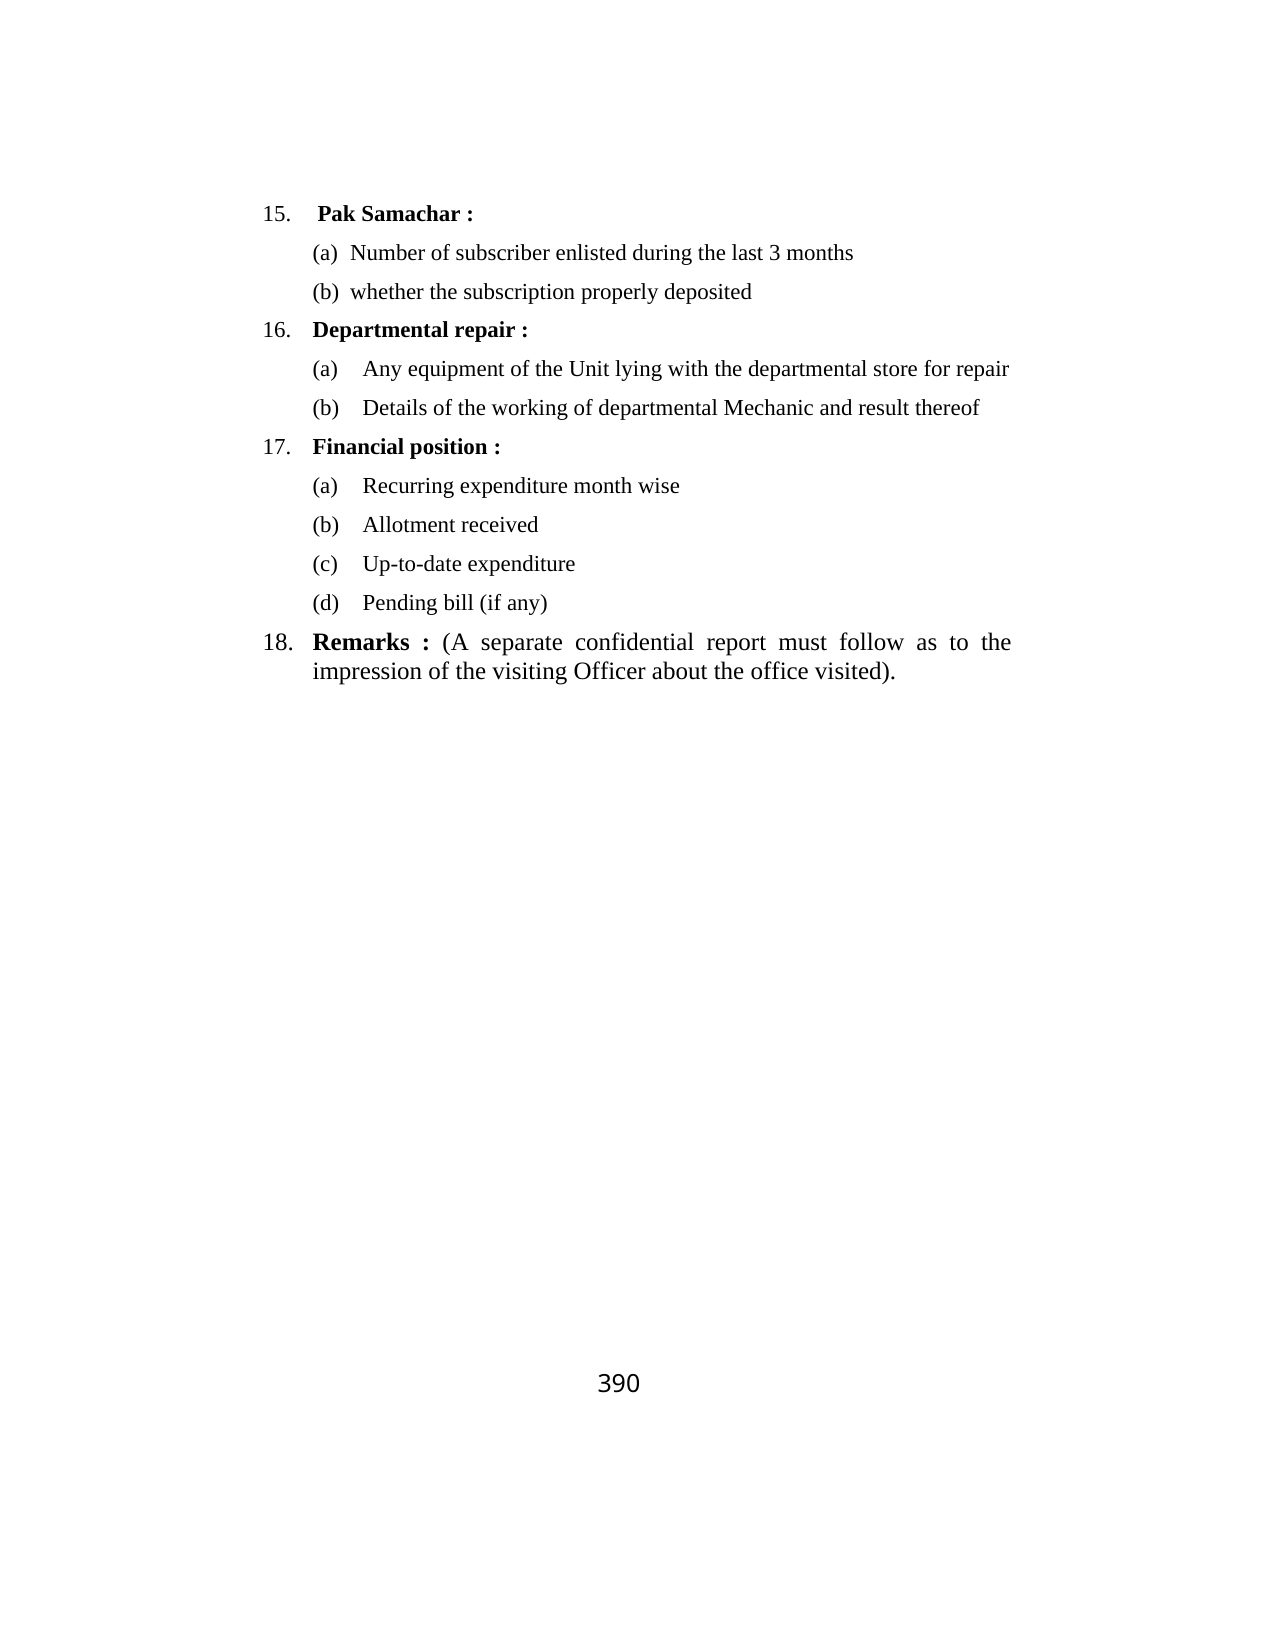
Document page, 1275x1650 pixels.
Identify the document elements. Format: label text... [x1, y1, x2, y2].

list Number of subscriber enlisted during the last 3 months [312, 239, 1012, 265]
list Recurring expenditure month wise [312, 472, 1012, 498]
list Any equipment of the Unit lying with the departmental store for repair [312, 355, 1012, 382]
list Up-to-date expenditure [312, 550, 1012, 576]
text 18. Remarks : (A separate confidential report must follow as to the impression of the visiting Officer about the office visited). [262, 627, 1012, 685]
list Allotment received [312, 511, 1012, 537]
text 16. Departmental repair : [262, 317, 1012, 343]
text 15. Pak Samachar : [262, 200, 1012, 226]
text 17. Financial position : [262, 433, 1012, 459]
list Details of the working of departmental Mechanic and result thereof [312, 394, 1012, 421]
list Pending bill (if any) [312, 588, 1012, 615]
list whether the subscription properly deposited [312, 278, 1012, 304]
